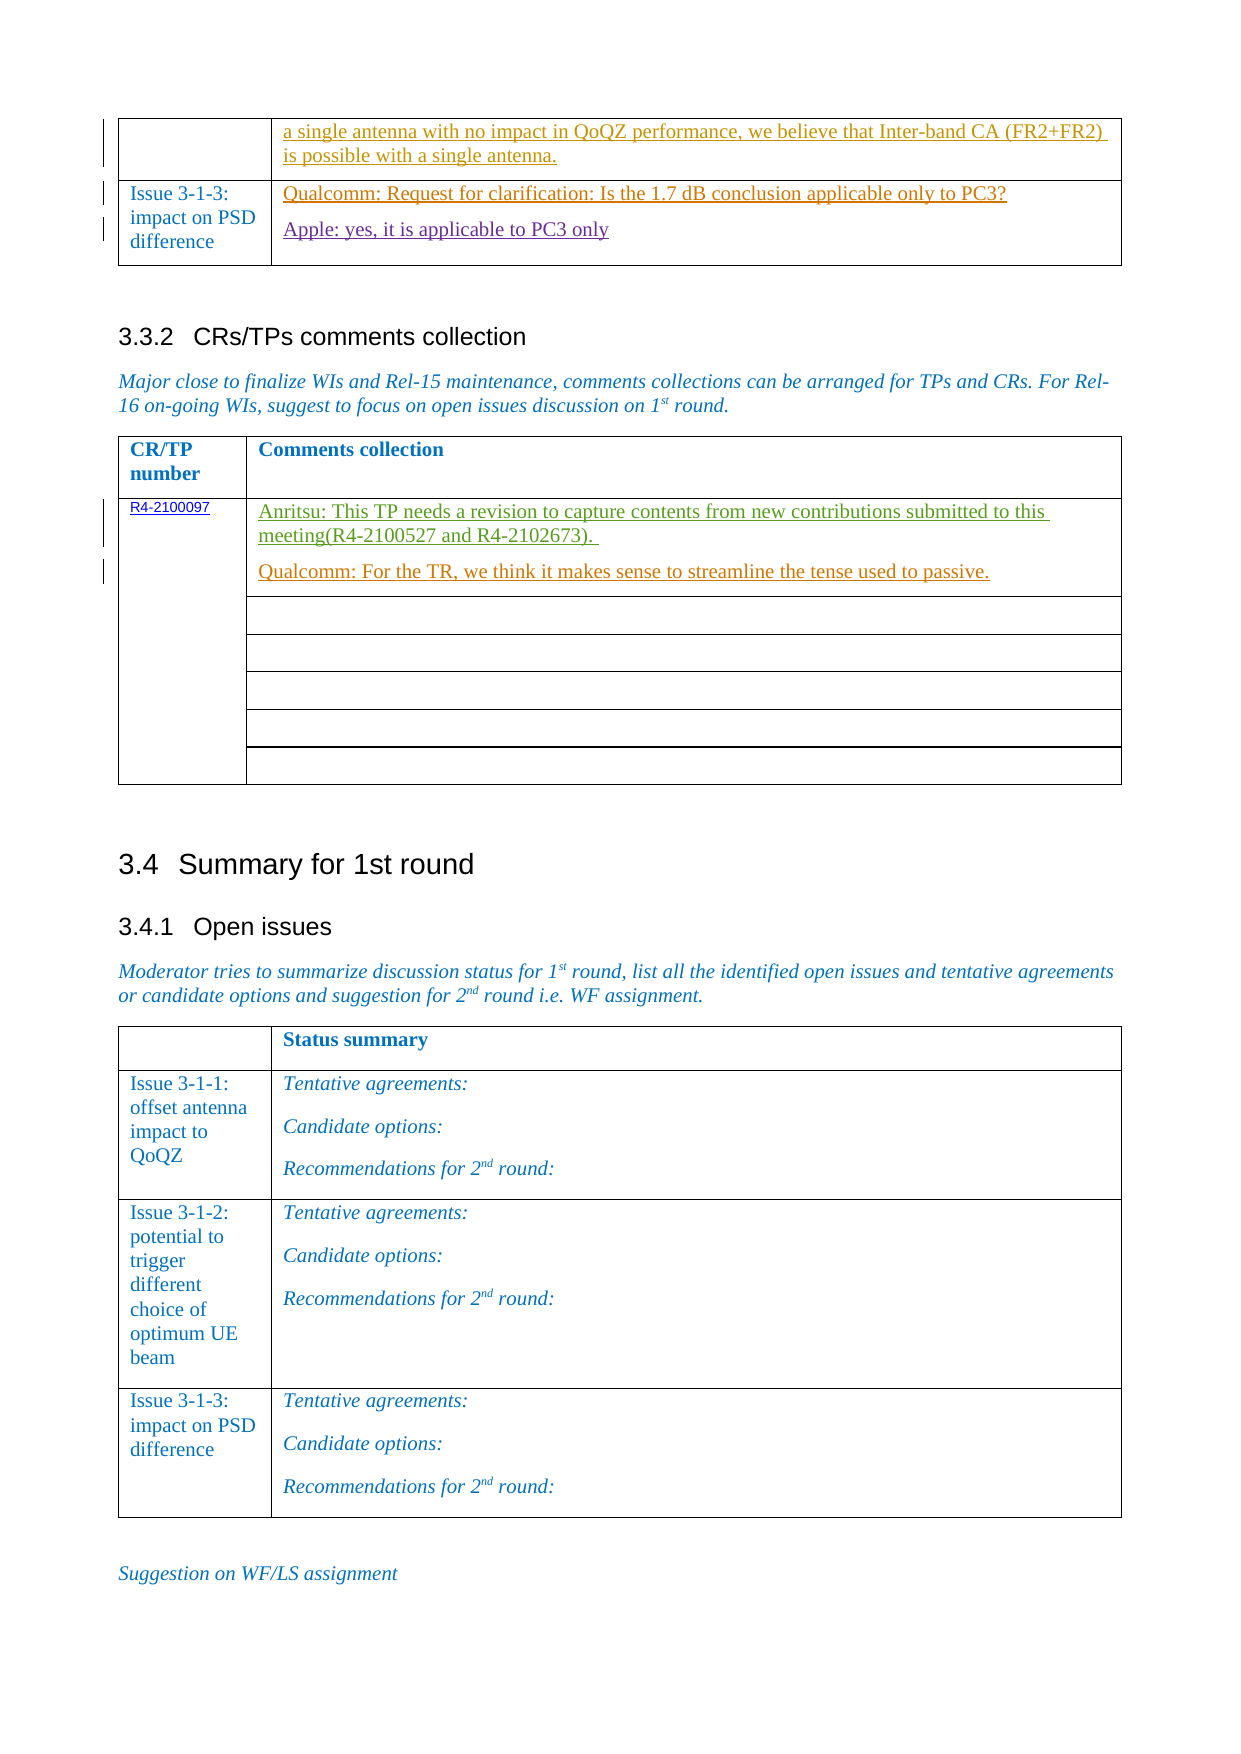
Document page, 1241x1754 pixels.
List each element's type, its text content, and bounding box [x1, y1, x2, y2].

table_cell Issue 3-1-3: impact on PSD difference [119, 181, 271, 265]
subtitle Open issues [118, 911, 1122, 940]
table_header Status summary [272, 1027, 1121, 1070]
table_header CR/TP number [119, 437, 246, 498]
table_cell Issue 3-1-2: potential to trigger different choice of optimum UE beam [119, 1200, 271, 1387]
table_cell [247, 597, 1121, 634]
table_cell [272, 181, 1121, 265]
text Major close to finalize WIs and Rel-15 maintenance, comments collections can be arranged for TPs and CRs. For Rel-16 on-going WIs, suggest to focus on open issues discussion on 1st round. [118, 369, 1122, 417]
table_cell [119, 119, 271, 180]
subtitle Summary for 1st round [118, 847, 1122, 880]
table_cell [247, 710, 1121, 746]
table_cell Issue 3-1-3: impact on PSD difference [119, 1389, 271, 1517]
table_cell [272, 119, 1121, 180]
table_cell Tentative agreements: Candidate options: Recommendations for 2nd round: [272, 1389, 1121, 1517]
table_cell [247, 672, 1121, 709]
table_cell Tentative agreements: Candidate options: Recommendations for 2nd round: [272, 1071, 1121, 1199]
subtitle CRs/TPs comments collection [118, 322, 1122, 351]
table_cell [247, 635, 1121, 671]
text Suggestion on WF/LS assignment [118, 1561, 1122, 1585]
table_header [119, 1027, 271, 1070]
table_cell [247, 499, 1121, 596]
table_cell Issue 3-1-1: offset antenna impact to QoQZ [119, 1071, 271, 1199]
table_cell [247, 748, 1121, 784]
table_header Comments collection [247, 437, 1121, 498]
table_cell R4-2100097 [119, 499, 246, 784]
table_cell Tentative agreements: Candidate options: Recommendations for 2nd round: [272, 1200, 1121, 1387]
text Moderator tries to summarize discussion status for 1st round, list all the identified open issues and tentative agreements or candidate options and suggestion for 2nd round i.e. WF assignment. [118, 959, 1122, 1007]
